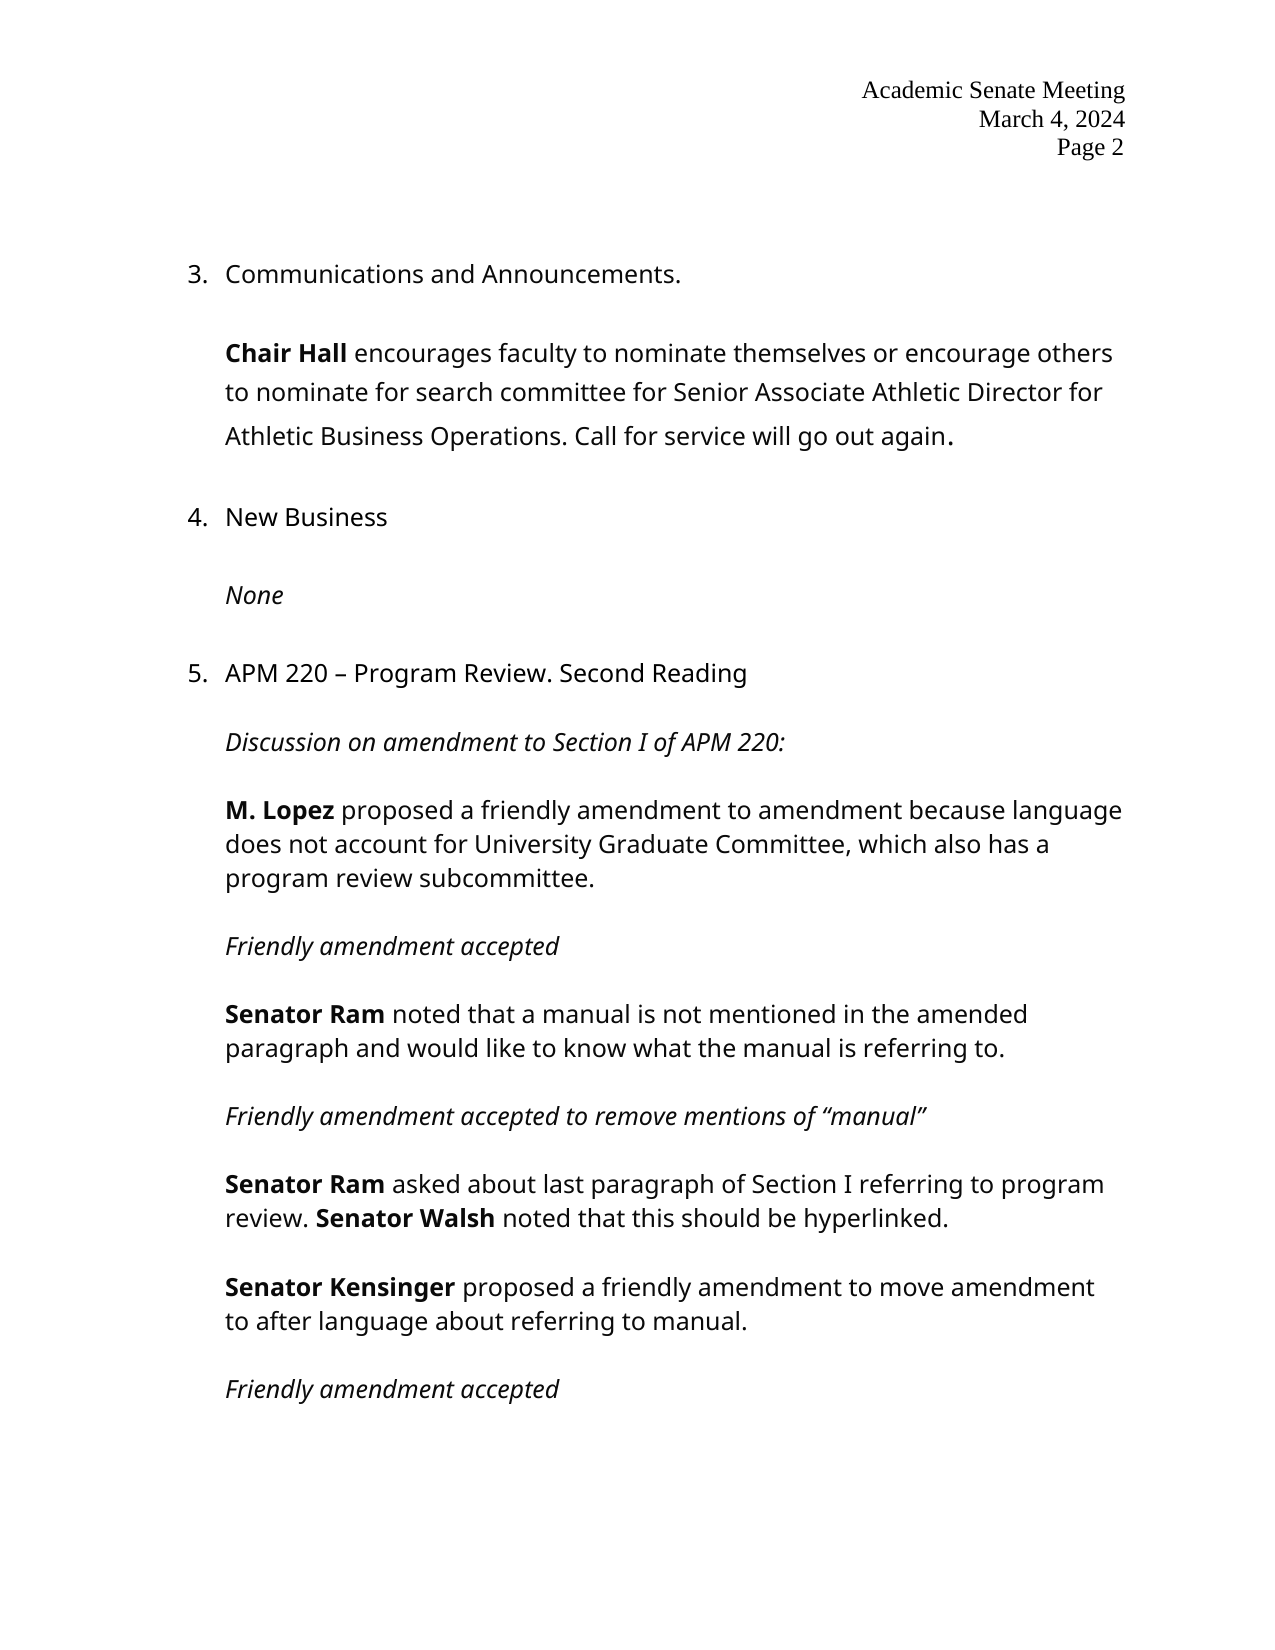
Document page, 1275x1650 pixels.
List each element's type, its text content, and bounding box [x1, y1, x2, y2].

text Senator Ram noted that a manual is not mentioned in the amended paragraph and would like to know what the manual is referring to. [225, 997, 1125, 1065]
list Chair Hall encourages faculty to nominate themselves or encourage others to nominate for search committee for Senior Associate Athletic Director for Athletic Business Operations. Call for service will go out again. [225, 336, 1125, 454]
text Friendly amendment accepted [225, 929, 1125, 963]
text Senator Ram asked about last paragraph of Section I referring to program review. Senator Walsh noted that this should be hyperlinked. [225, 1167, 1125, 1235]
text Senator Kensinger proposed a friendly amendment to move amendment to after language about referring to manual. [225, 1269, 1125, 1337]
list Communications and Announcements. [187, 257, 1125, 291]
text Friendly amendment accepted to remove mentions of “manual” [225, 1099, 1125, 1133]
list New Business [187, 499, 1125, 533]
text Discussion on amendment to Section I of APM 220: [225, 724, 1125, 758]
text M. Lopez proposed a friendly amendment to amendment because language does not account for University Graduate Committee, which also has a program review subcommittee. [225, 792, 1125, 894]
text Friendly amendment accepted [225, 1371, 1125, 1406]
list APM 220 – Program Review. Second Reading [187, 656, 1125, 690]
list None [225, 578, 1125, 612]
